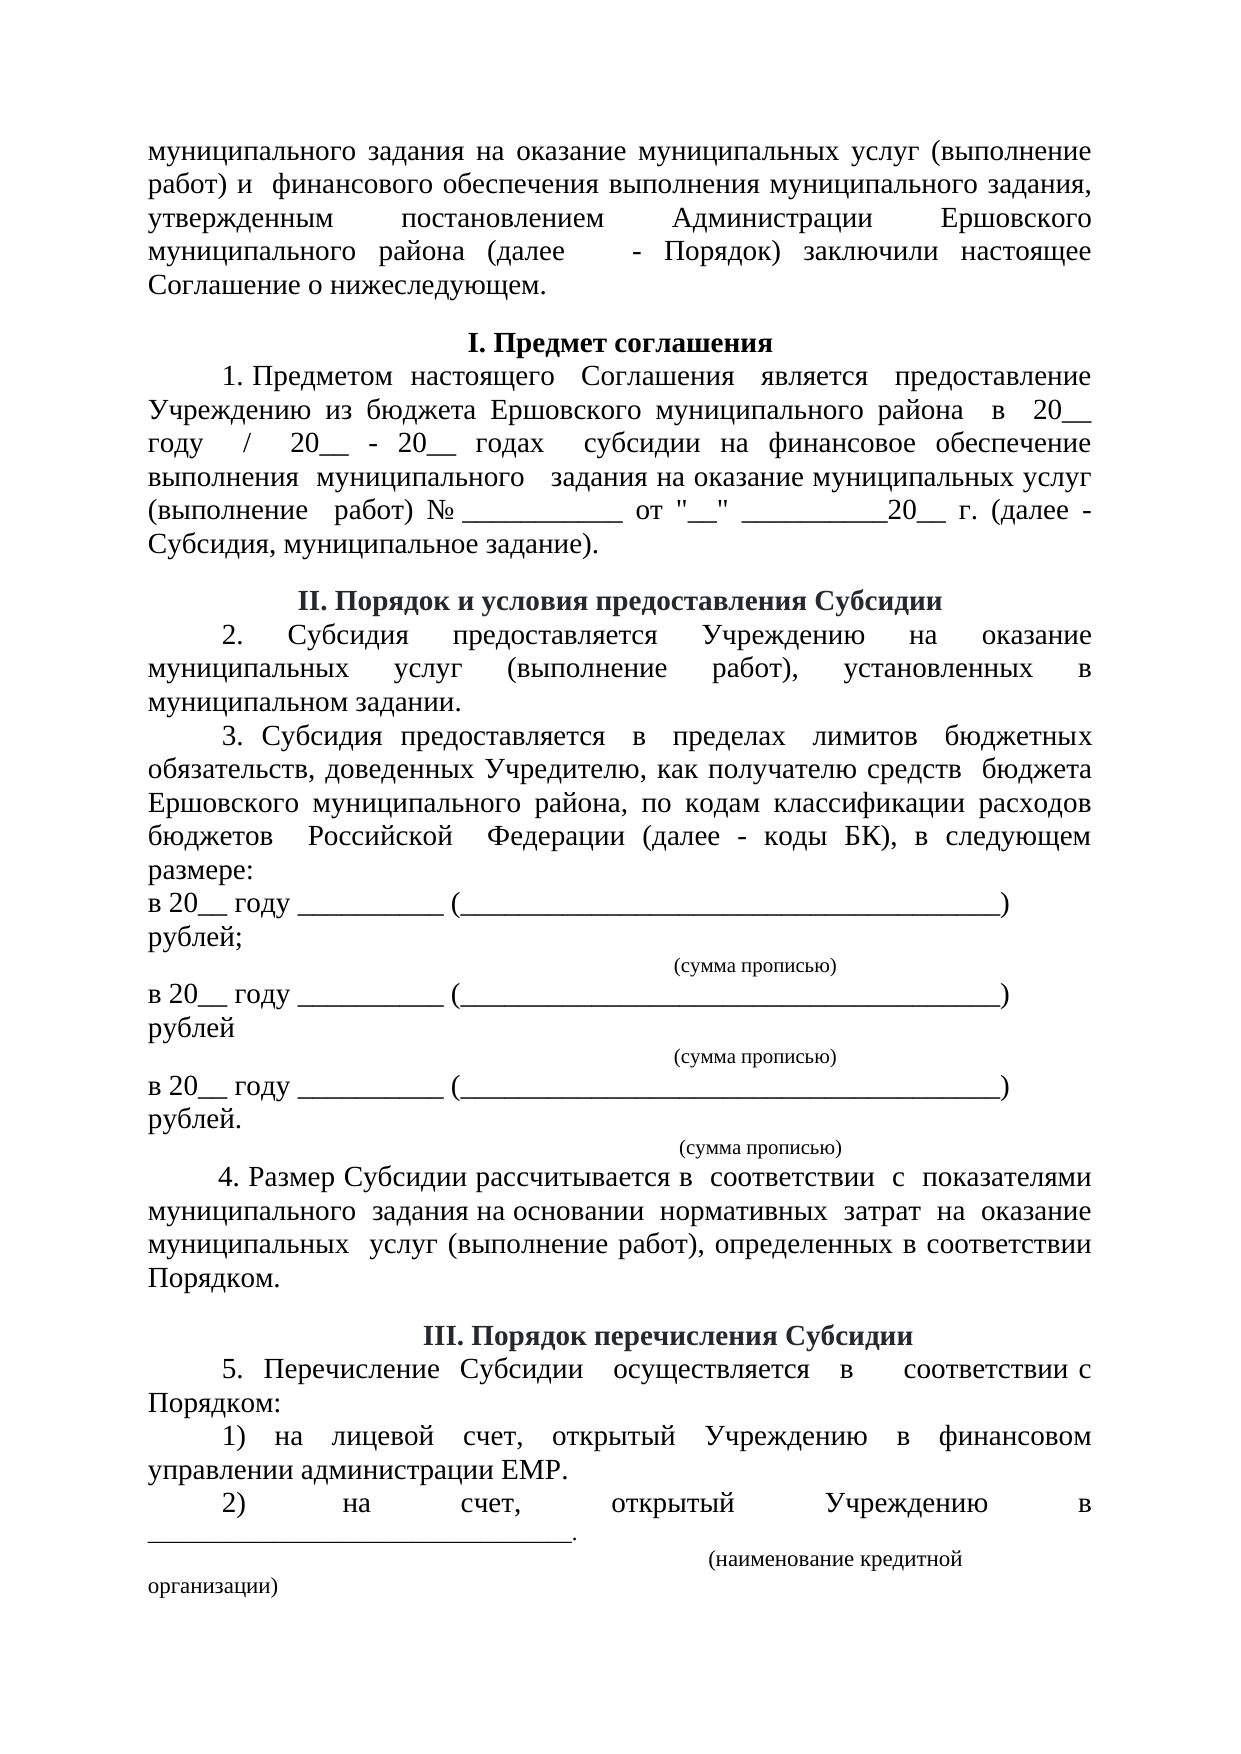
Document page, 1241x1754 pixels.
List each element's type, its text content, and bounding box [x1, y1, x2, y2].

text в 20__ году __________ (_____________________________________) рублей. [148, 1068, 1092, 1135]
text 4. Размер Субсидии рассчитывается в соответствии с показателями муниципального задания на основании нормативных затрат на оказание муниципальных услуг (выполнение работ), определенных в соответствии Порядком. [148, 1159, 1092, 1294]
text (сумма прописью) [148, 952, 1092, 977]
text 2) на счет, открытый Учреждению в _____________________________________. [148, 1485, 1092, 1545]
text 1) на лицевой счет, открытый Учреждению в финансовом управлении администрации ЕМР. [148, 1418, 1092, 1485]
text (сумма прописью) [148, 1044, 1092, 1068]
text II. Порядок и условия предоставления Субсидии [148, 583, 1092, 617]
text 5. Перечисление Субсидии осуществляется в соответствии с Порядком: [148, 1351, 1092, 1418]
text (наименование кредитной организации) [148, 1545, 1092, 1598]
text (сумма прописью) [148, 1135, 1092, 1159]
text в 20__ году __________ (_____________________________________) рублей [148, 977, 1092, 1044]
text 2. Субсидия предоставляется Учреждению на оказание муниципальных услуг (выполнение работ), установленных в муниципальном задании. [148, 617, 1092, 718]
text 1. Предметом настоящего Соглашения является предоставление Учреждению из бюджета Ершовского муниципального района в 20__ году / 20__ - 20__ годах субсидии на финансовое обеспечение выполнения муниципального задания на оказание муниципальных услуг (выполнение работ) № ___________ от "__" __________20__ г. (далее - Субсидия, муниципальное задание). [148, 358, 1092, 559]
text 3. Субсидия предоставляется в пределах лимитов бюджетных обязательств, доведенных Учредителю, как получателю средств бюджета Ершовского муниципального района, по кодам классификации расходов бюджетов Российской Федерации (далее - коды БК), в следующем размере: [148, 718, 1092, 885]
text III. Порядок перечисления Субсидии [148, 1318, 1092, 1351]
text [148, 133, 1092, 301]
text в 20__ году __________ (_____________________________________) рублей; [148, 885, 1092, 952]
text I. Предмет соглашения [148, 325, 1092, 358]
